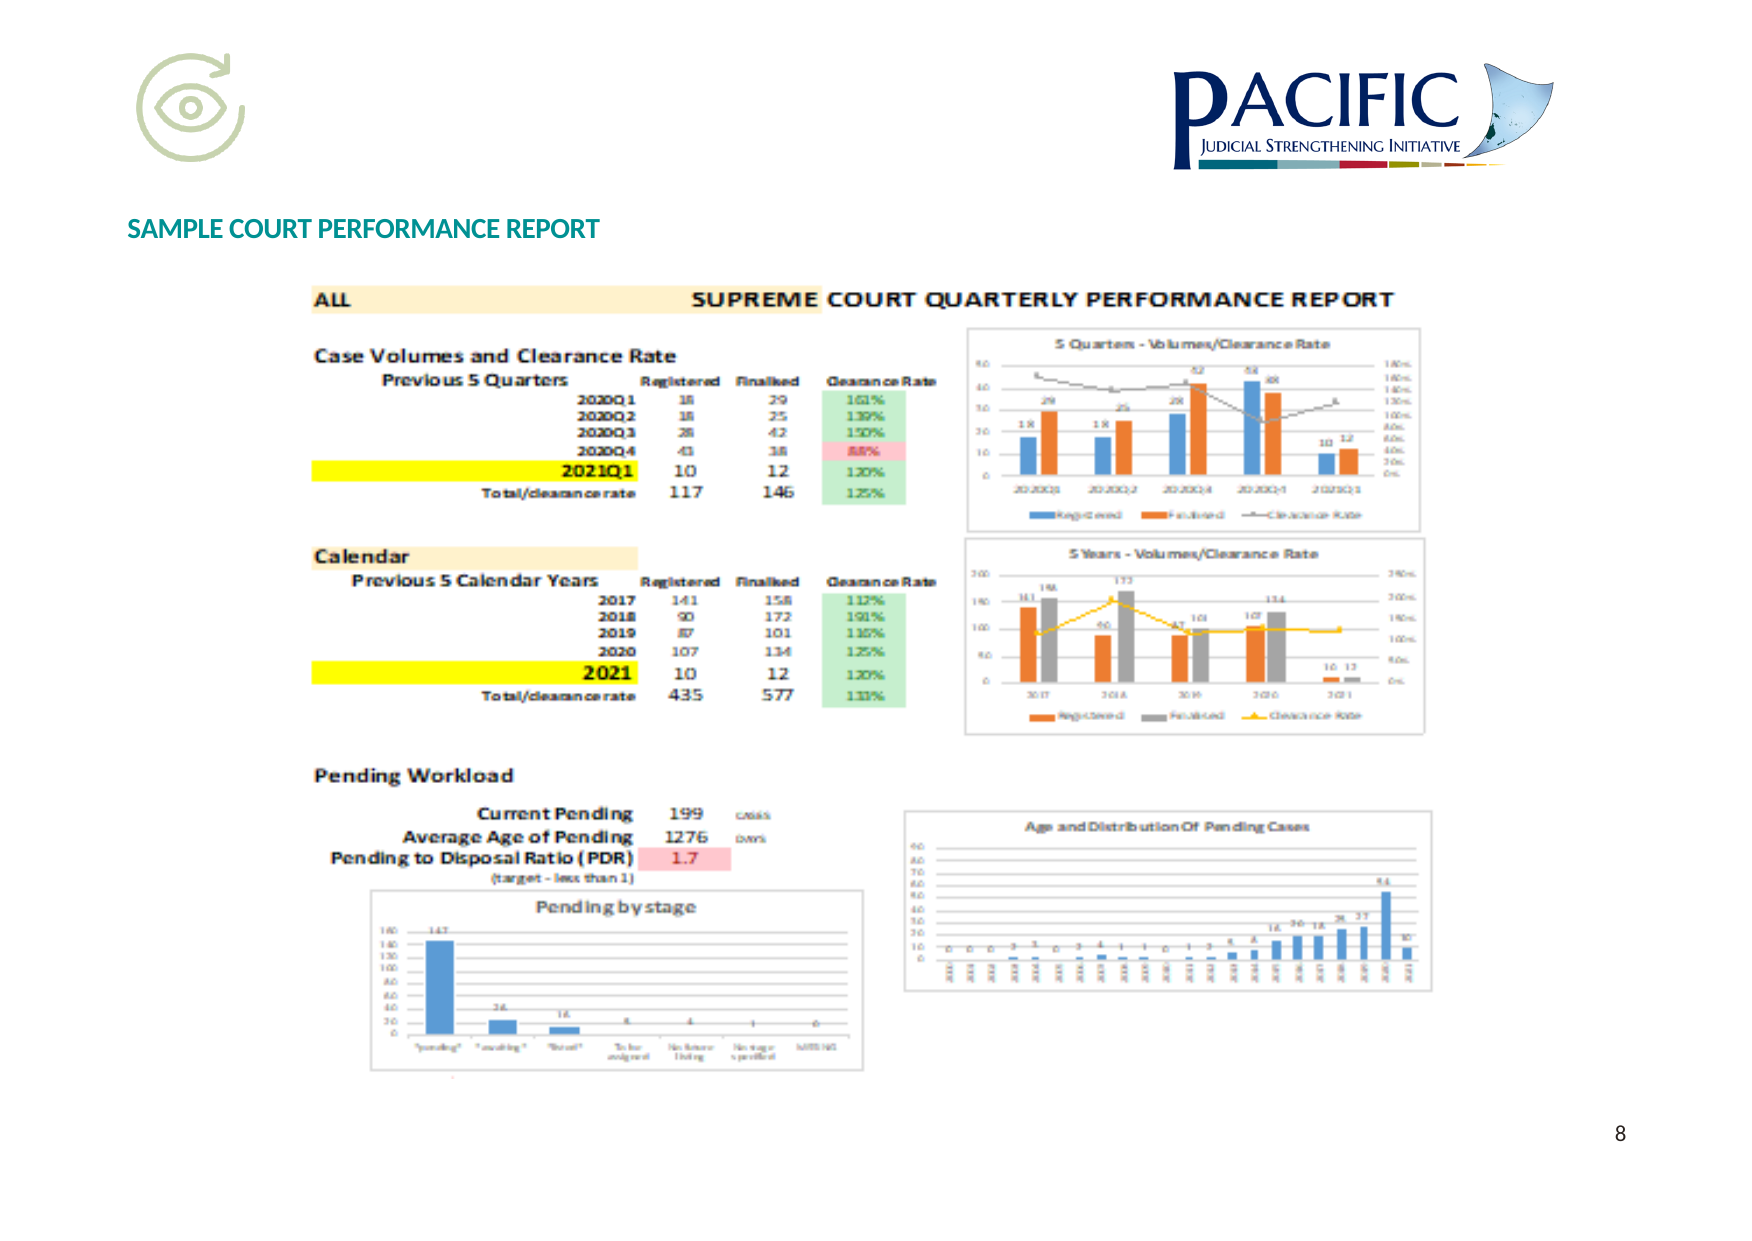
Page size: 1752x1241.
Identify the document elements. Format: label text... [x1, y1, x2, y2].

picture [289, 263, 1459, 1079]
text SAMPLE COURT PERFORMANCE REPORT [121, 210, 1627, 245]
picture [1171, 62, 1555, 171]
